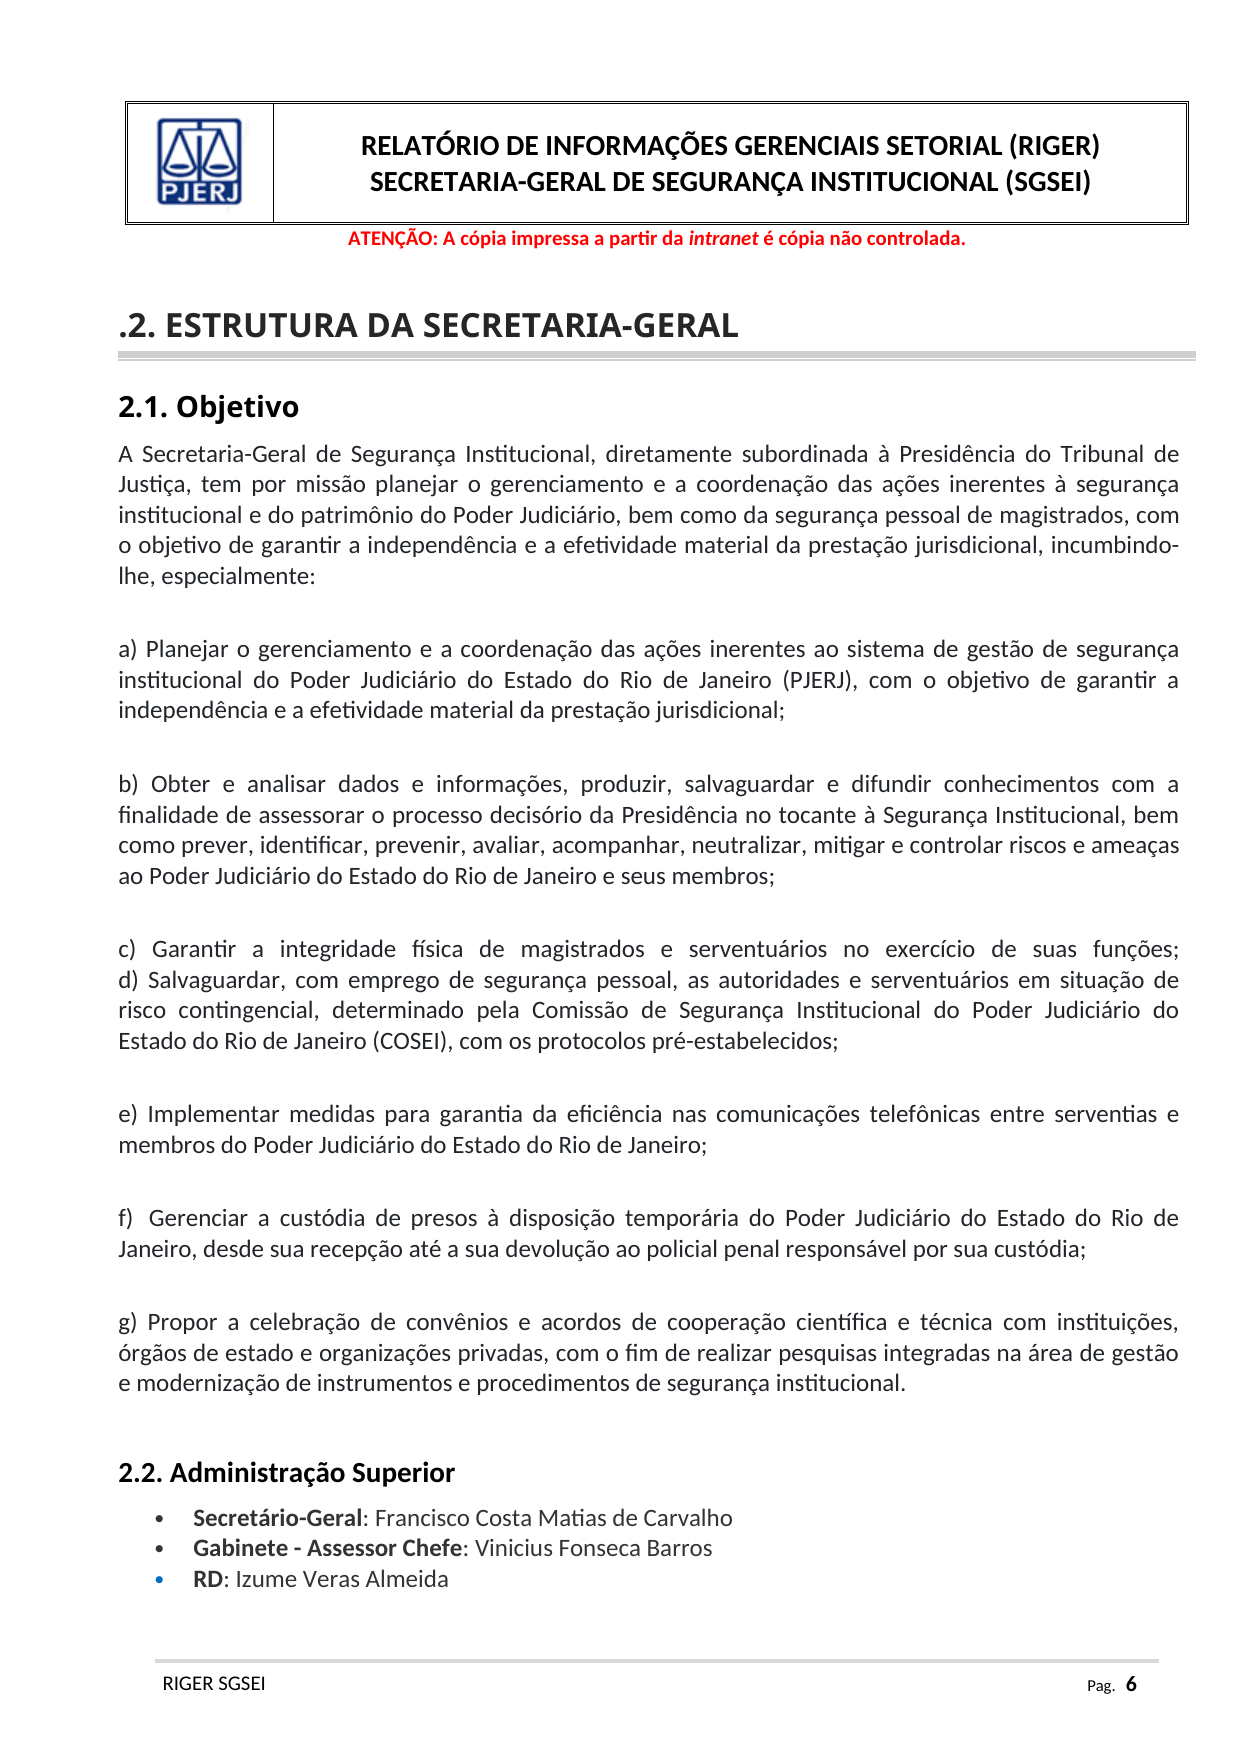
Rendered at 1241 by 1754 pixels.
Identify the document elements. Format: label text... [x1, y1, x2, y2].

list RD: Izume Veras Almeida [156, 1563, 1196, 1593]
list Gabinete - Assessor Chefe: Vinicius Fonseca Barros [156, 1532, 1196, 1563]
list Secretário-Geral: Francisco Costa Matias de Carvalho [156, 1502, 1196, 1532]
text a) Planejar o gerenciamento e a coordenação das ações inerentes ao sistema de gestão de segurança institucional do Poder Judiciário do Estado do Rio de Janeiro (PJERJ), com o objetivo de garantir a independência e a efetividade material da prestação jurisdicional; [118, 603, 1181, 725]
text b) Obter e analisar dados e informações, produzir, salvaguardar e difundir conhecimentos com a finalidade de assessorar o processo decisório da Presidência no tocante à Segurança Institucional, bem como prever, identificar, prevenir, avaliar, acompanhar, neutralizar, mitigar e controlar riscos e ameaças ao Poder Judiciário do Estado do Rio de Janeiro e seus membros; [118, 738, 1181, 890]
text e) Implementar medidas para garantia da eficiência nas comunicações telefônicas entre serventias e membros do Poder Judiciário do Estado do Rio de Janeiro; [118, 1068, 1181, 1159]
subtitle 2.2. Administração Superior [118, 1454, 1181, 1489]
text c) Garantir a integridade física de magistrados e serventuários no exercício de suas funções; d) Salvaguardar, com emprego de segurança pessoal, as autoridades e serventuários em situação de risco contingencial, determinado pela Comissão de Segurança Institucional do Poder Judiciário do Estado do Rio de Janeiro (COSEI), com os protocolos pré-estabelecidos; [118, 903, 1181, 1055]
text g) Propor a celebração de convênios e acordos de cooperação científica e técnica com instituições, órgãos de estado e organizações privadas, com o fim de realizar pesquisas integradas na área de gestão e modernização de instrumentos e procedimentos de segurança institucional. [118, 1276, 1181, 1398]
picture [151, 112, 249, 214]
text A Secretaria-Geral de Segurança Institucional, diretamente subordinada à Presidência do Tribunal de Justiça, tem por missão planejar o gerenciamento e a coordenação das ações inerentes à segurança institucional e do patrimônio do Poder Judiciário, bem como da segurança pessoal de magistrados, com o objetivo de garantir a independência e a efetividade material da prestação jurisdicional, incumbindo-lhe, especialmente: [118, 438, 1181, 591]
text f) Gerenciar a custódia de presos à disposição temporária do Poder Judiciário do Estado do Rio de Janeiro, desde sua recepção até a sua devolução ao policial penal responsável por sua custódia; [118, 1172, 1181, 1263]
subtitle .2. ESTRUTURA DA SECRETARIA-GERAL [118, 302, 1196, 351]
subtitle 2.1. Objetivo [118, 386, 1196, 426]
